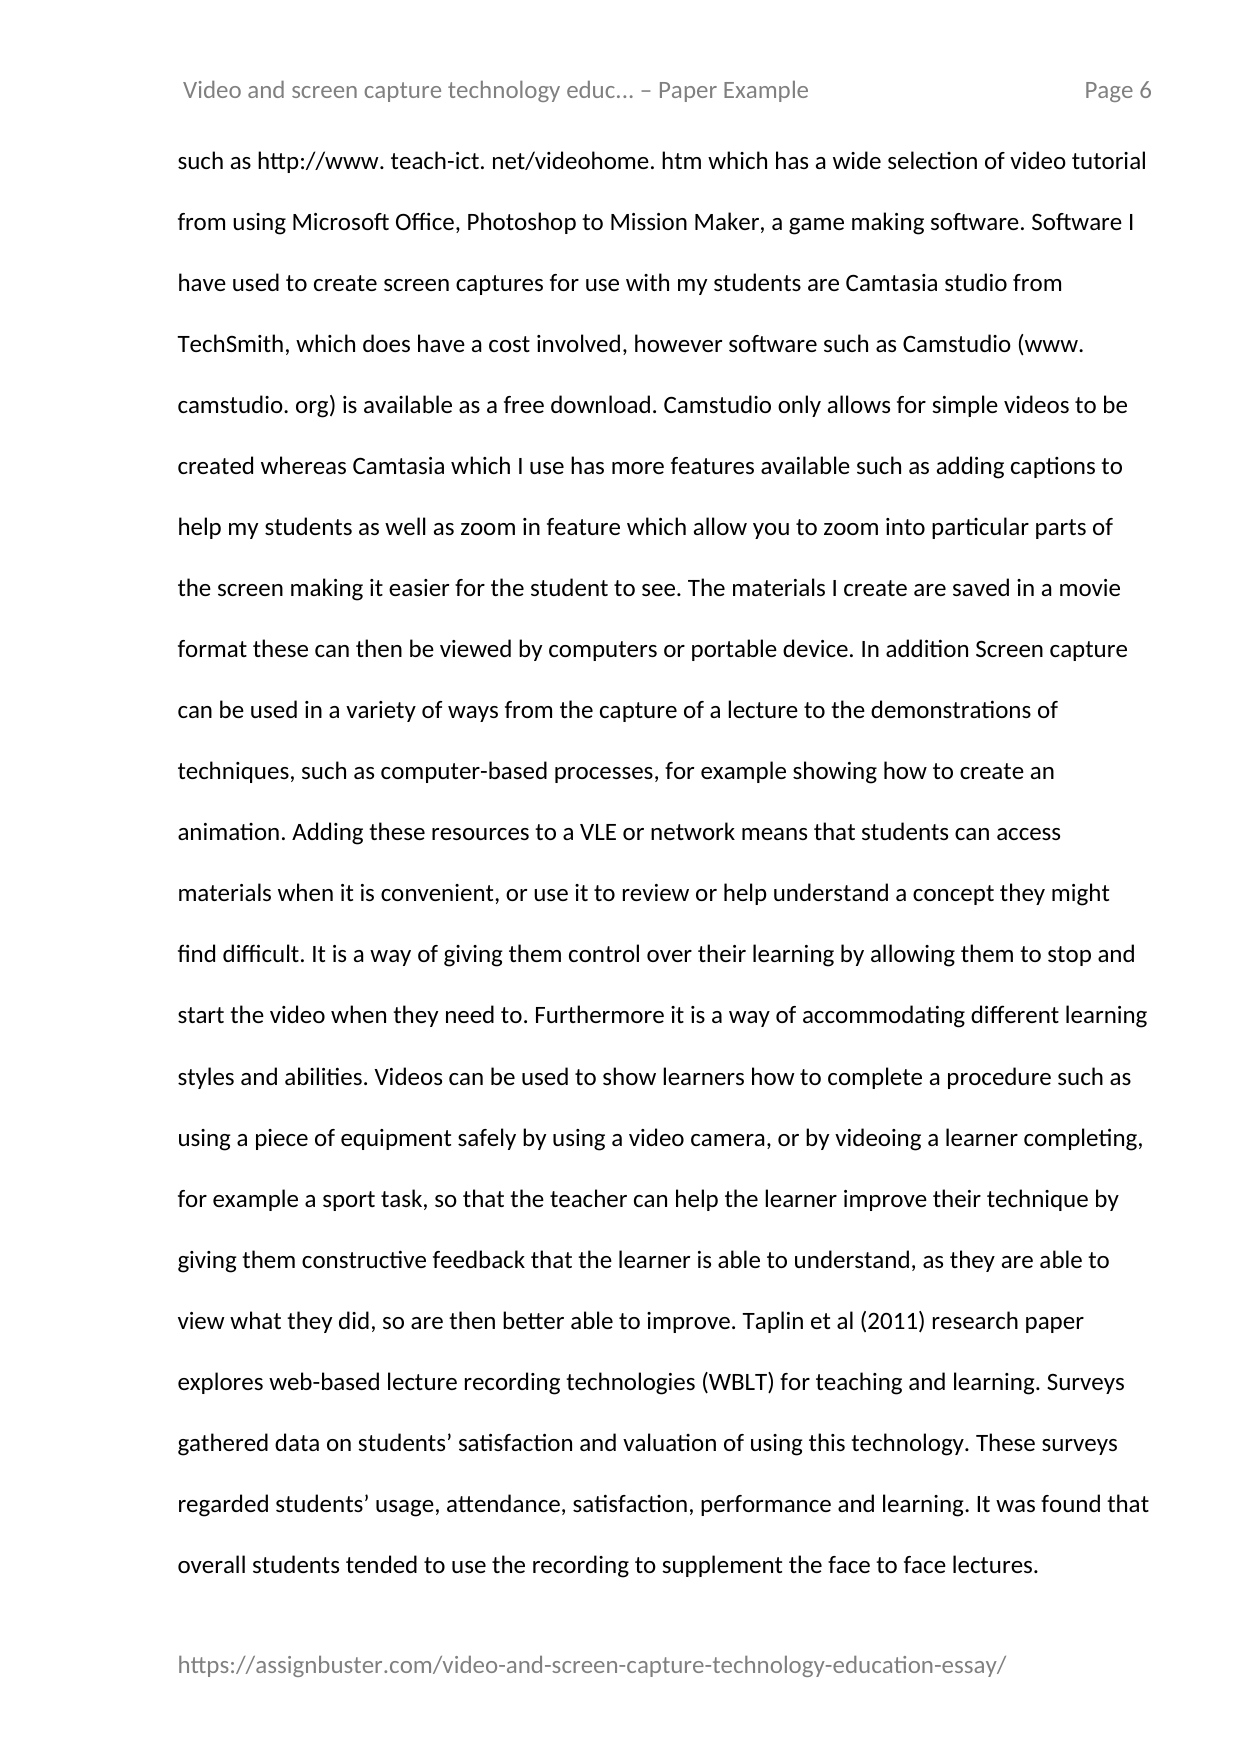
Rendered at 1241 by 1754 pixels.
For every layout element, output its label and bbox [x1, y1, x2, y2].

text [177, 145, 1152, 1579]
